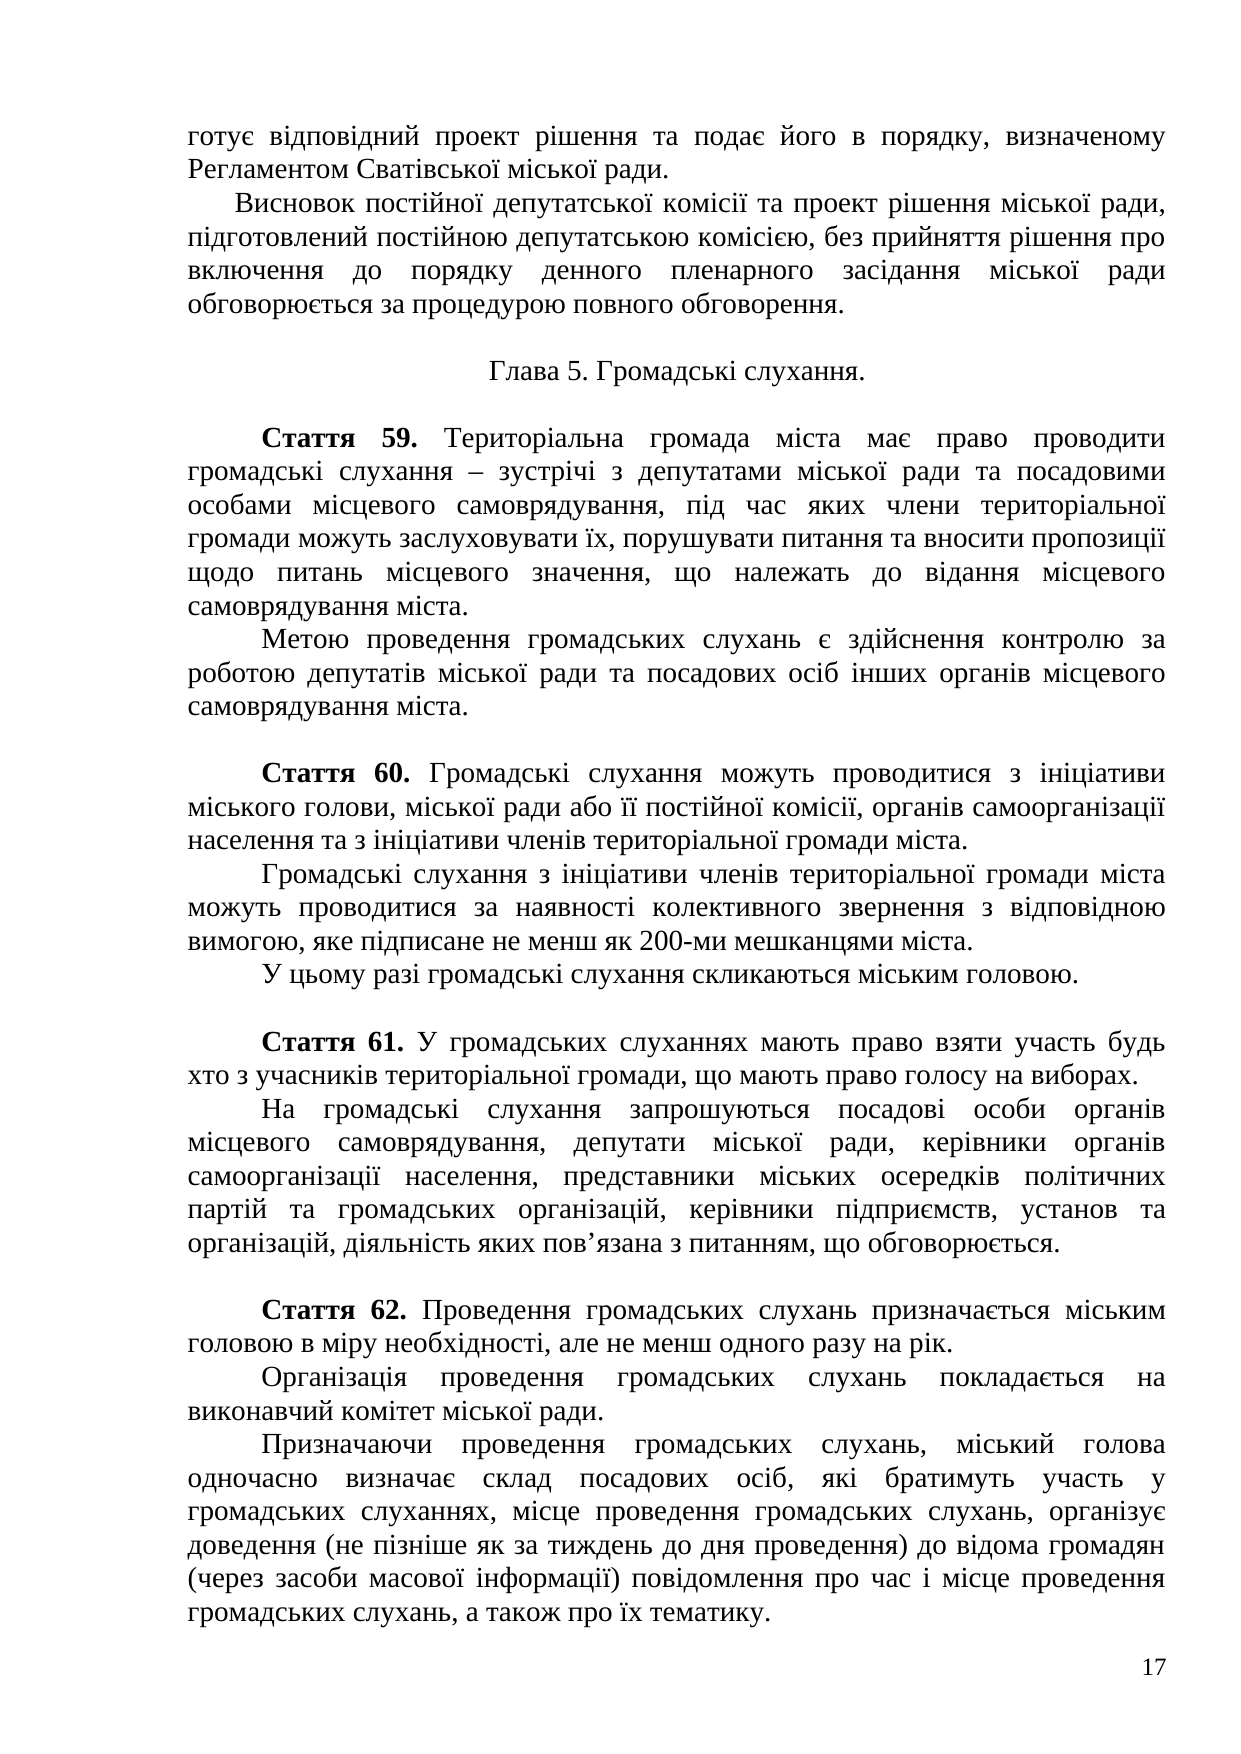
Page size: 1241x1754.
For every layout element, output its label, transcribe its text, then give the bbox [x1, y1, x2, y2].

text Метою проведення громадських слухань є здійснення контролю за роботою депутатів міської ради та посадових осіб інших органів місцевого самоврядування міста. [187, 621, 1167, 722]
text Стаття 60. Громадські слухання можуть проводитися з ініціативи міського голови, міської ради або її постійної комісії, органів самоорганізації населення та з ініціативи членів територіальної громади міста. [187, 755, 1167, 856]
text Висновок постійної депутатської комісії та проект рішення міської ради, підготовлений постійною депутатською комісією, без прийняття рішення про включення до порядку денного пленарного засідання міської ради обговорюється за процедурою повного обговорення. [187, 185, 1167, 319]
text Призначаючи проведення громадських слухань, міський голова одночасно визначає склад посадових осіб, які братимуть участь у громадських слуханнях, місце проведення громадських слухань, організує доведення (не пізніше як за тиждень до дня проведення) до відома громадян (через засоби масової інформації) повідомлення про час і місце проведення громадських слухань, а також про їх тематику. [187, 1426, 1167, 1627]
text Організація проведення громадських слухань покладається на виконавчий комітет міської ради. [187, 1359, 1167, 1426]
text Стаття 61. У громадських слуханнях мають право взяти участь будь хто з учасників територіальної громади, що мають право голосу на виборах. [187, 1024, 1167, 1091]
text Глава 5. Громадські слухання. [187, 353, 1167, 386]
text У цьому разі громадські слухання скликаються міським головою. [187, 957, 1167, 990]
text Громадські слухання з ініціативи членів територіальної громади міста можуть проводитися за наявності колективного звернення з відповідною вимогою, яке підписане не менш як 200-ми мешканцями міста. [187, 856, 1167, 957]
text Стаття 59. Територіальна громада міста має право проводити громадські слухання – зустрічі з депутатами міської ради та посадовими особами місцевого самоврядування, під час яких члени територіальної громади можуть заслуховувати їх, порушувати питання та вносити пропозиції щодо питань місцевого значення, що належать до відання місцевого самоврядування міста. [187, 420, 1167, 621]
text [187, 118, 1167, 185]
text На громадські слухання запрошуються посадові особи органів місцевого самоврядування, депутати міської ради, керівники органів самоорганізації населення, представники міських осередків політичних партій та громадських організацій, керівники підприємств, установ та організацій, діяльність яких пов’язана з питанням, що обговорюється. [187, 1091, 1167, 1258]
text Стаття 62. Проведення громадських слухань призначається міським головою в міру необхідності, але не менш одного разу на рік. [187, 1292, 1167, 1359]
